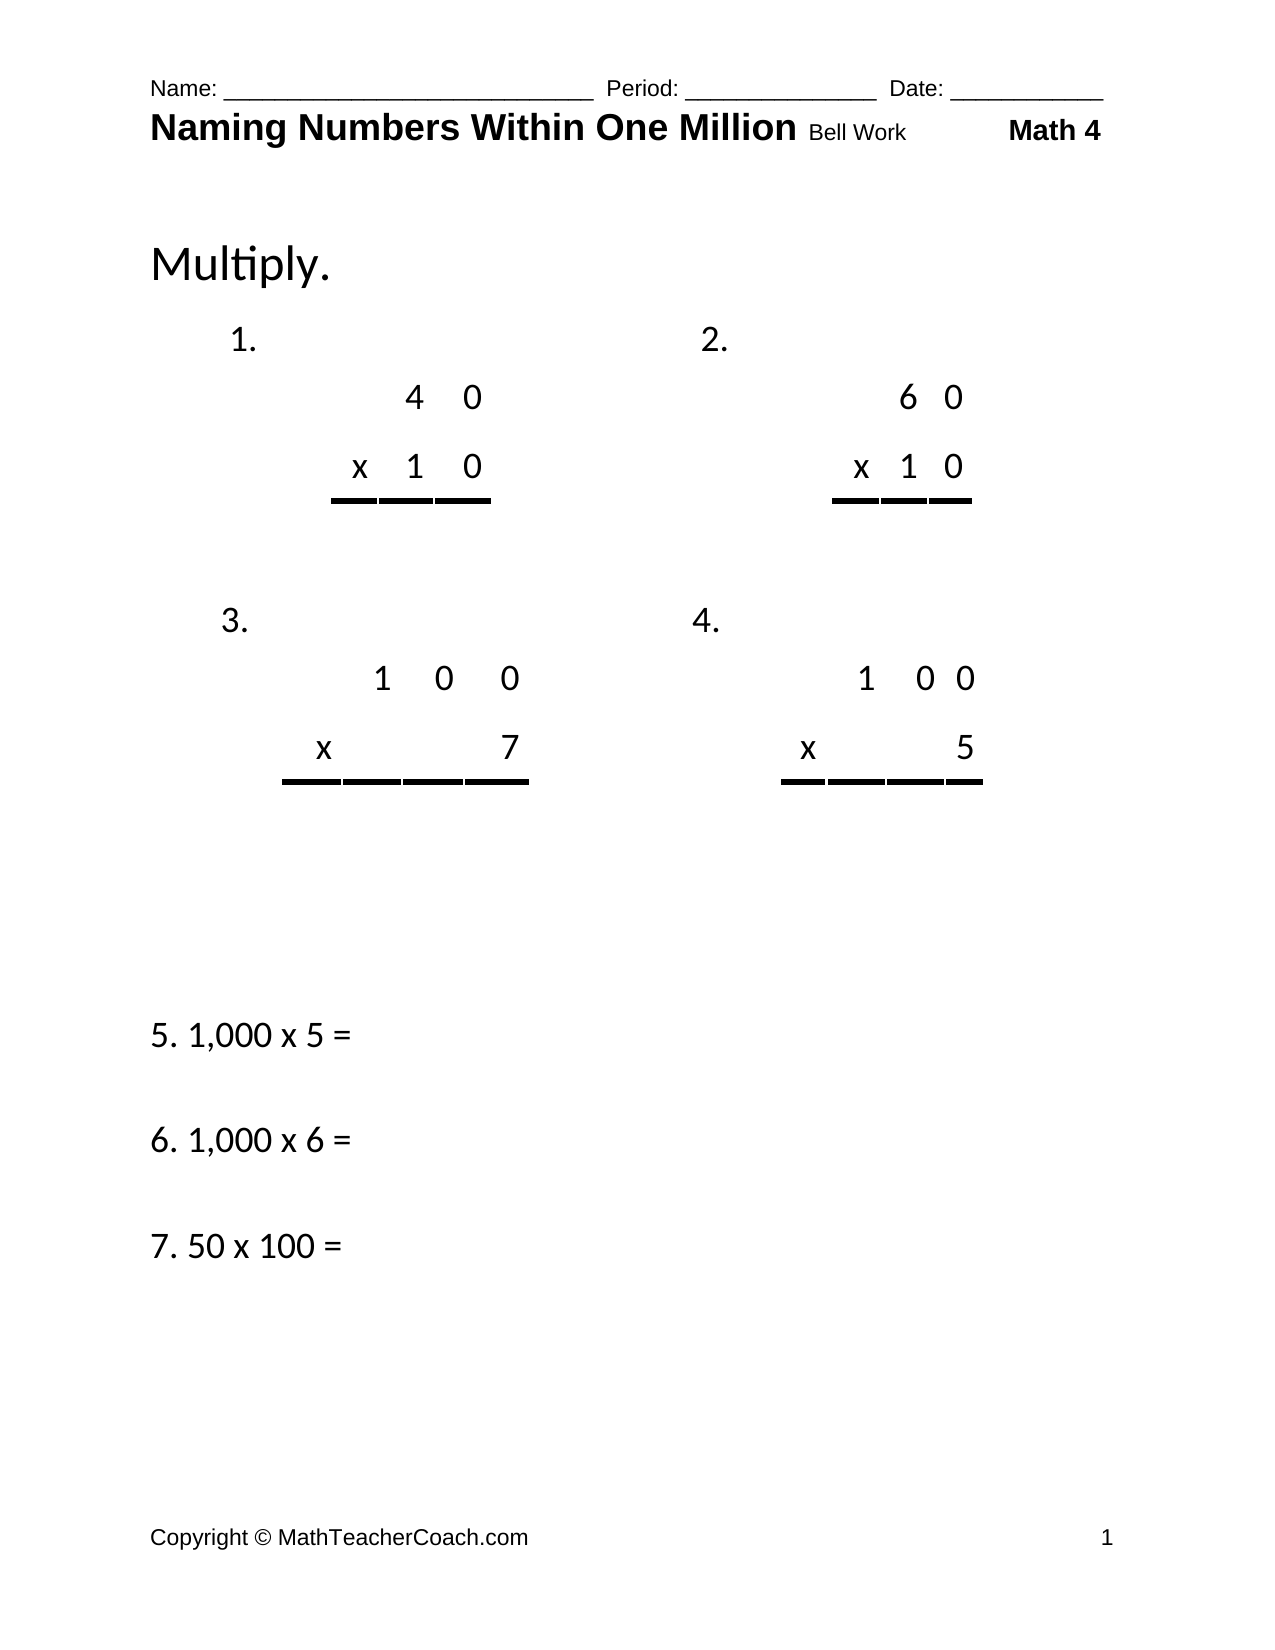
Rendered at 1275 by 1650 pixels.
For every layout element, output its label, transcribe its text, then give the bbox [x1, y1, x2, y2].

text 5. 1,000 x 5 = [150, 1011, 1125, 1057]
table_header 2. [649, 304, 1139, 583]
text 7. 50 x 100 = [150, 1222, 1125, 1268]
table_cell 3. [152, 585, 647, 956]
table_cell 4. [649, 585, 1139, 956]
text Multiply. [150, 232, 1125, 293]
text 6. 1,000 x 6 = [150, 1116, 1125, 1162]
table_header 1. [152, 304, 647, 583]
